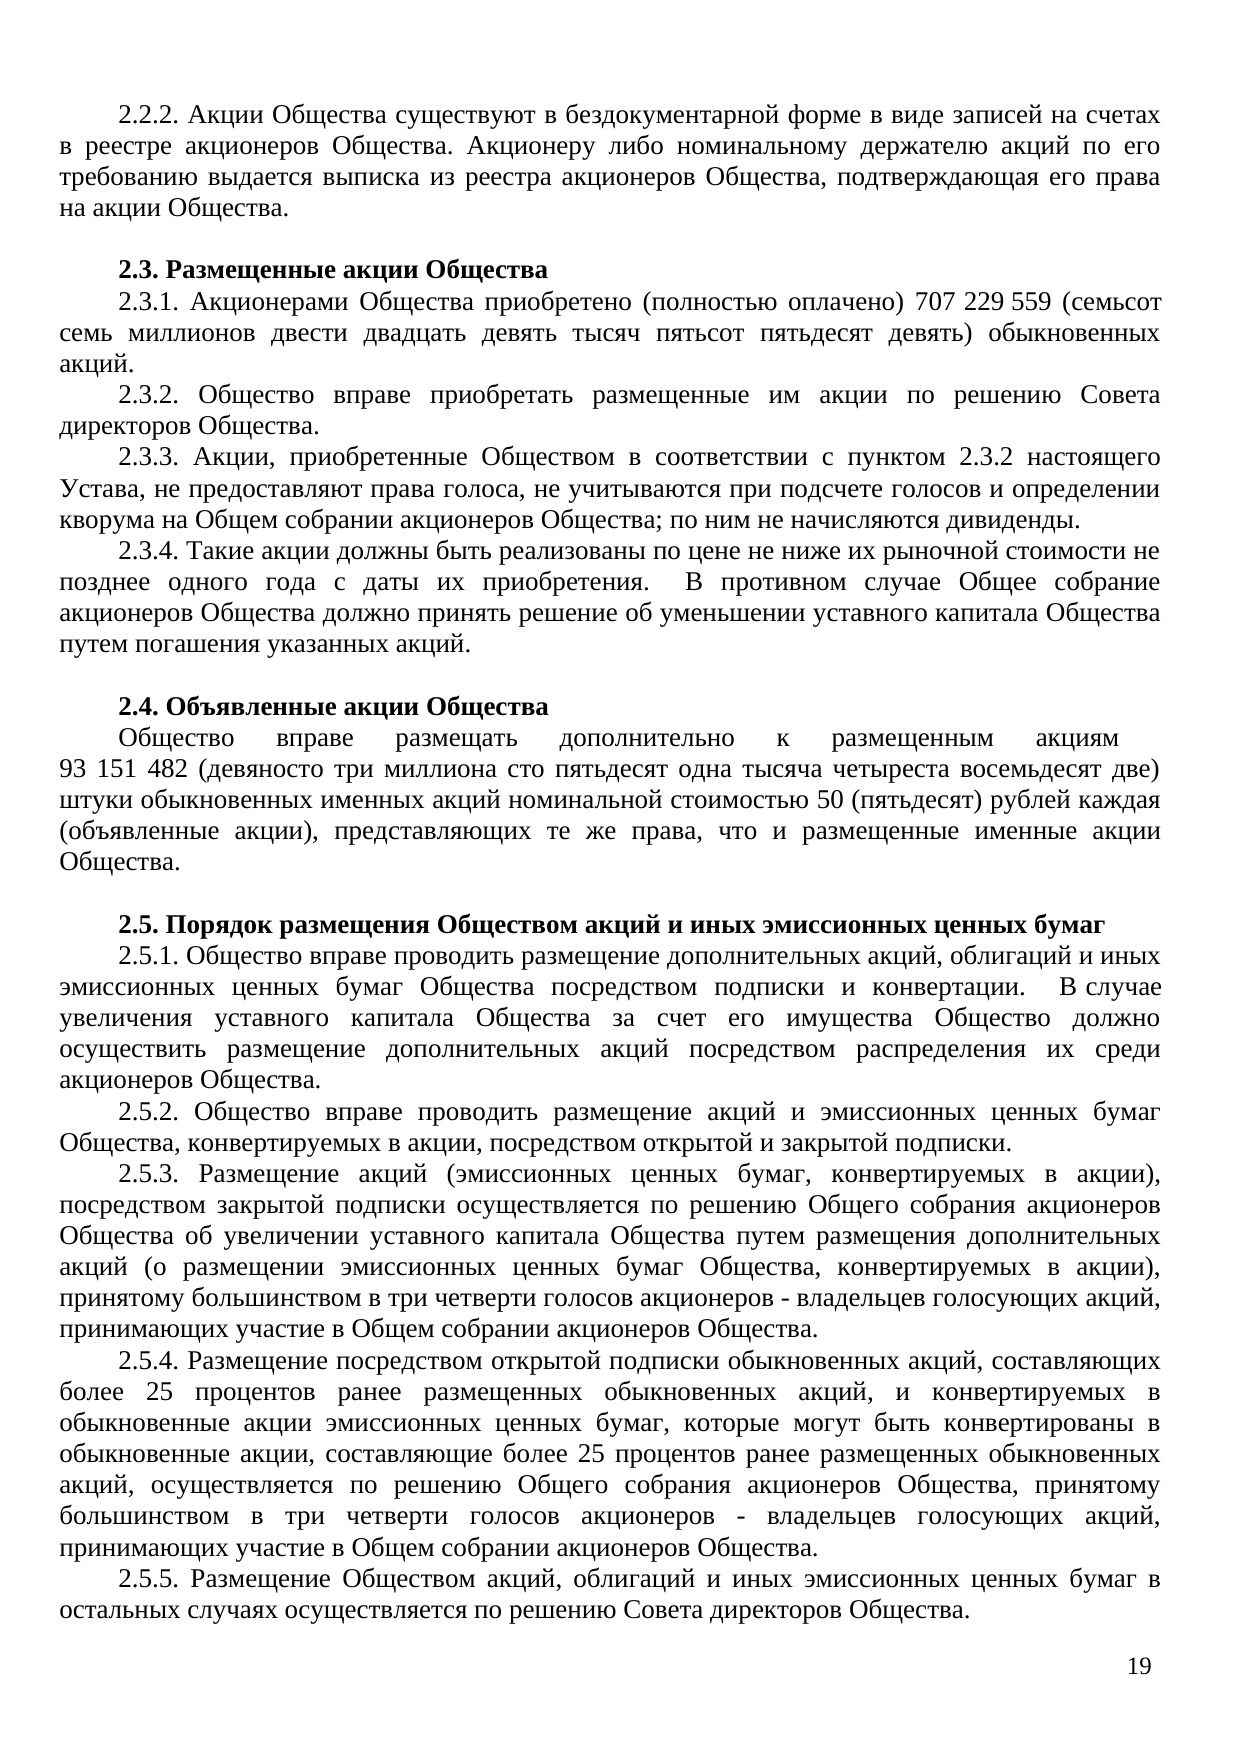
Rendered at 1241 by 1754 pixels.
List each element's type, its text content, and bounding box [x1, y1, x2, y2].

text 2.5.1. Общество вправе проводить размещение дополнительных акций, облигаций и иных эмиссионных ценных бумаг Общества посредством подписки и конвертации. В случае увеличения уставного капитала Общества за счет его имущества Общество должно осуществить размещение дополнительных акций посредством распределения их среди акционеров Общества. [59, 939, 1162, 1094]
text 2.3.3. Акции, приобретенные Обществом в соответствии с пунктом 2.3.2 настоящего Устава, не предоставляют права голоса, не учитываются при подсчете голосов и определении кворума на Общем собрании акционеров Общества; по ним не начисляются дивиденды. [59, 441, 1162, 534]
text 2.2.2. Акции Общества существуют в бездокументарной форме в виде записей на счетах в реестре акционеров Общества. Акционеру либо номинальному держателю акций по его требованию выдается выписка из реестра акционеров Общества, подтверждающая его права на акции Общества. [59, 98, 1162, 222]
text 2.5. Порядок размещения Обществом акций и иных эмиссионных ценных бумаг [59, 908, 1162, 939]
text 2.3.2. Общество вправе приобретать размещенные им акции по решению Совета директоров Общества. [59, 378, 1162, 441]
text 2.5.5. Размещение Обществом акций, облигаций и иных эмиссионных ценных бумаг в остальных случаях осуществляется по решению Совета директоров Общества. [59, 1562, 1162, 1624]
text 2.3. Размещенные акции Общества [59, 254, 1162, 285]
text 2.3.4. Такие акции должны быть реализованы по цене не ниже их рыночной стоимости не позднее одного года с даты их приобретения. В противном случае Общее собрание акционеров Общества должно принять решение об уменьшении уставного капитала Общества путем погашения указанных акций. [59, 534, 1162, 658]
text 2.5.4. Размещение посредством открытой подписки обыкновенных акций, составляющих более 25 процентов ранее размещенных обыкновенных акций, и конвертируемых в обыкновенные акции эмиссионных ценных бумаг, которые могут быть конвертированы в обыкновенные акции, составляющие более 25 процентов ранее размещенных обыкновенных акций, осуществляется по решению Общего собрания акционеров Общества, принятому большинством в три четверти голосов акционеров - владельцев голосующих акций, принимающих участие в Общем собрании акционеров Общества. [59, 1344, 1162, 1562]
text 2.3.1. Акционерами Общества приобретено (полностью оплачено) 707 229 559 (семьсот семь миллионов двести двадцать девять тысяч пятьсот пятьдесят девять) обыкновенных акций. [59, 285, 1162, 378]
text 2.5.2. Общество вправе проводить размещение акций и эмиссионных ценных бумаг Общества, конвертируемых в акции, посредством открытой и закрытой подписки. [59, 1094, 1162, 1157]
text 2.5.3. Размещение акций (эмиссионных ценных бумаг, конвертируемых в акции), посредством закрытой подписки осуществляется по решению Общего собрания акционеров Общества об увеличении уставного капитала Общества путем размещения дополнительных акций (о размещении эмиссионных ценных бумаг Общества, конвертируемых в акции), принятому большинством в три четверти голосов акционеров - владельцев голосующих акций, принимающих участие в Общем собрании акционеров Общества. [59, 1157, 1162, 1344]
text Общество вправе размещать дополнительно к размещенным акциям 93 151 482 (девяносто три миллиона сто пятьдесят одна тысяча четыреста восемьдесят две) штуки обыкновенных именных акций номинальной стоимостью 50 (пятьдесят) рублей каждая (объявленные акции), представляющих те же права, что и размещенные именные акции Общества. [59, 721, 1162, 877]
text 2.4. Объявленные акции Общества [59, 690, 1162, 721]
